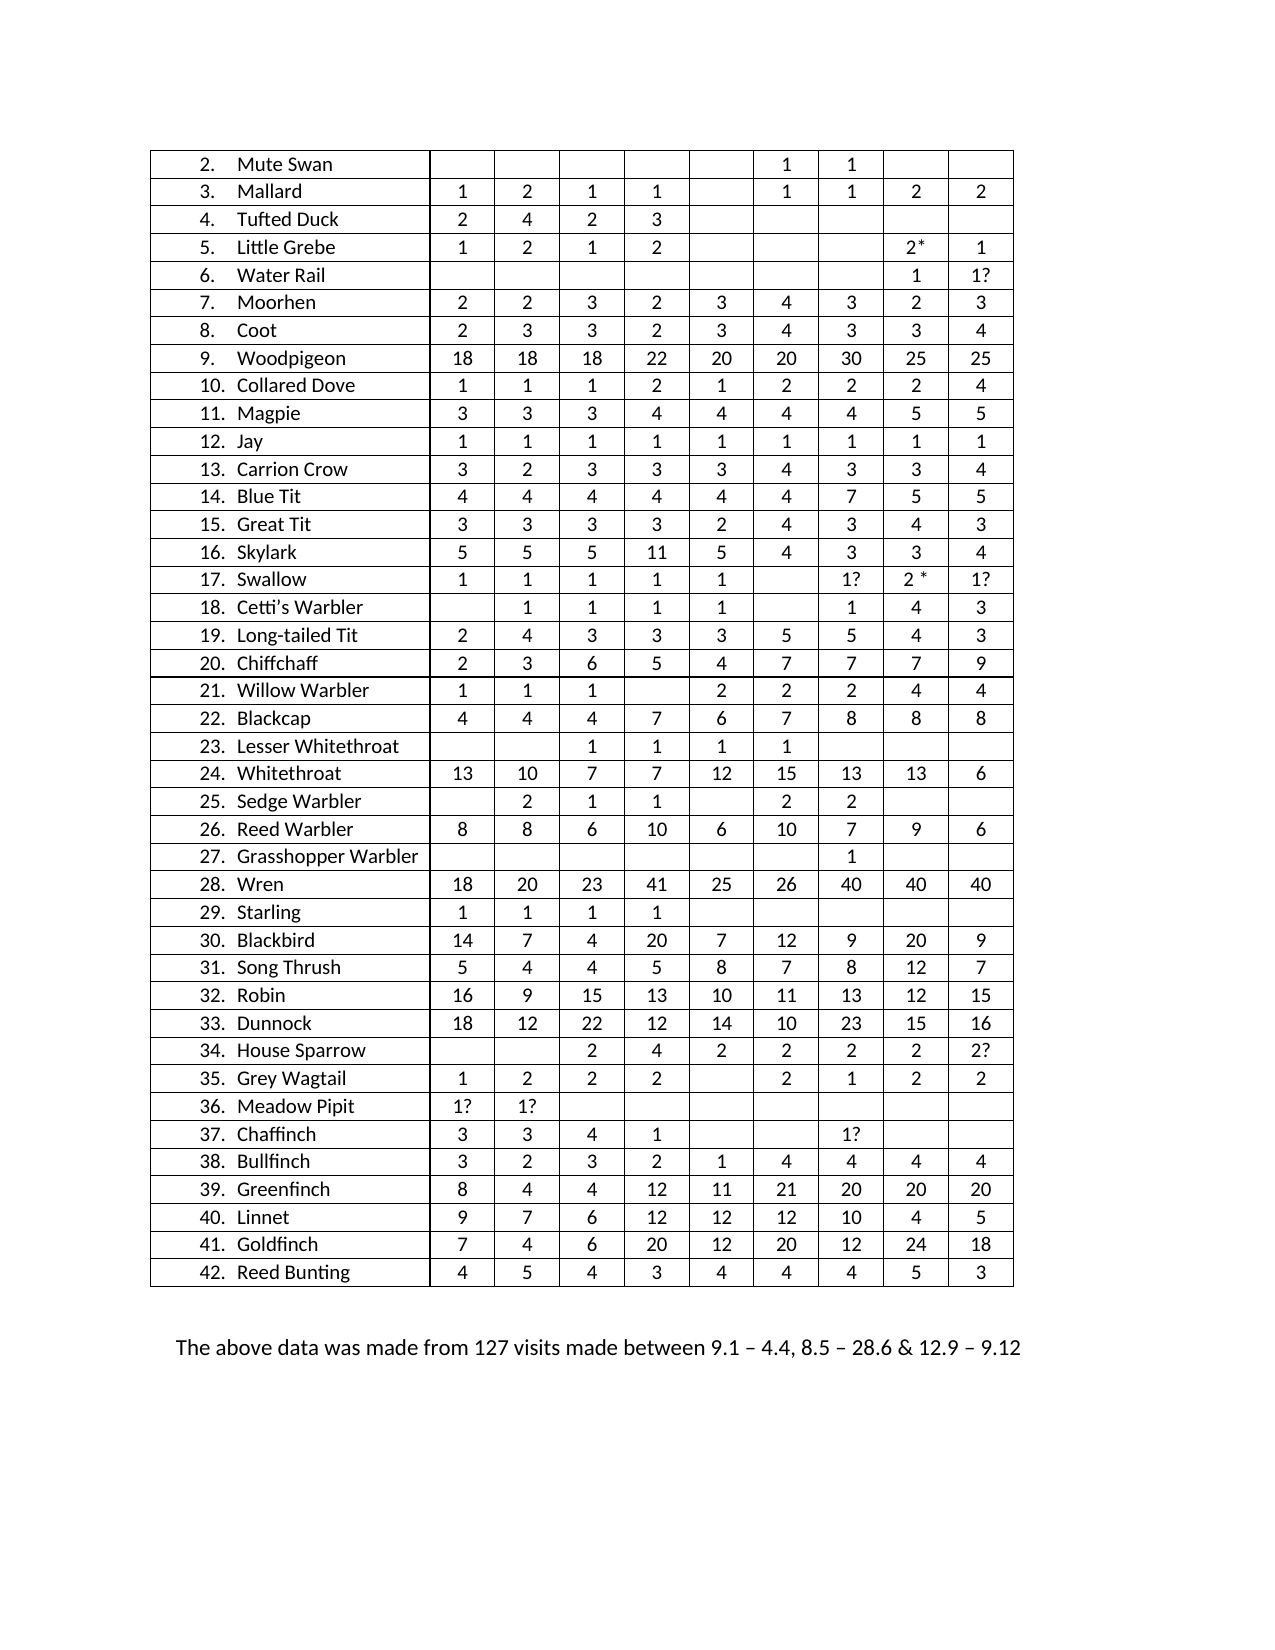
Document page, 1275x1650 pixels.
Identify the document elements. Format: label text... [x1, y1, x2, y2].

table_cell 3 [560, 511, 624, 538]
table_cell [884, 206, 948, 233]
table_cell Meadow Pipit [151, 1093, 429, 1120]
table_cell 4 [819, 1149, 883, 1175]
table_cell 2 [495, 1149, 559, 1175]
table_cell 12 [495, 1010, 559, 1037]
table_cell [625, 1093, 689, 1120]
table_cell 12 [819, 1232, 883, 1258]
table_cell Willow Warbler [151, 678, 429, 704]
table_cell 3 [431, 511, 494, 538]
table_cell 5 [690, 539, 753, 566]
table_cell Carrion Crow [151, 456, 429, 482]
table_cell 12 [625, 1010, 689, 1037]
table_cell 2 [949, 1065, 1013, 1092]
table_cell 4 [495, 1176, 559, 1203]
table_cell 4 [431, 1259, 494, 1286]
table_cell 20 [949, 1176, 1013, 1203]
table_cell 2 [819, 678, 883, 704]
table_cell 7 [819, 484, 883, 510]
table_cell 4 [560, 1121, 624, 1147]
table_cell 1 [819, 844, 883, 870]
table_cell [690, 234, 753, 261]
table_cell [690, 788, 753, 815]
table_cell House Sparrow [151, 1038, 429, 1064]
table_cell 13 [431, 761, 494, 787]
table_cell 4 [690, 650, 753, 676]
table_cell 4 [754, 290, 818, 316]
table_cell 7 [495, 927, 559, 953]
table_cell 5 [884, 484, 948, 510]
table_cell 1? [431, 1093, 494, 1120]
table_cell 6 [560, 1232, 624, 1258]
table_cell 2 [495, 1065, 559, 1092]
table_cell [431, 733, 494, 759]
table_cell Magpie [151, 400, 429, 427]
table_cell 7 [625, 705, 689, 732]
table_cell 2 [690, 511, 753, 538]
table_cell Cetti’s Warbler [151, 594, 429, 621]
table_cell 4 [884, 678, 948, 704]
table_cell 12 [884, 982, 948, 1009]
table_cell 3 [625, 1259, 689, 1286]
table_cell 18 [431, 871, 494, 898]
table_cell Greenfinch [151, 1176, 429, 1203]
table_cell 22 [625, 345, 689, 372]
table_cell Dunnock [151, 1010, 429, 1037]
table_cell Moorhen [151, 290, 429, 316]
table_cell 4 [495, 705, 559, 732]
table_cell 1 [560, 788, 624, 815]
table_cell 3 [560, 456, 624, 482]
table_cell 4 [560, 1259, 624, 1286]
table_cell 5 [560, 539, 624, 566]
table_cell 4 [625, 400, 689, 427]
table_cell [884, 899, 948, 926]
table_cell 2 [754, 373, 818, 399]
table_cell 3 [690, 317, 753, 344]
table_cell 1 [431, 567, 494, 593]
table_cell 1 [949, 234, 1013, 261]
table_cell 4 [625, 484, 689, 510]
table_cell 2 [495, 179, 559, 205]
table_cell 2 [560, 1038, 624, 1064]
table_cell [949, 1121, 1013, 1147]
table_cell 15 [884, 1010, 948, 1037]
table_cell 23 [819, 1010, 883, 1037]
table_cell 8 [431, 1176, 494, 1203]
table_cell 6 [560, 650, 624, 676]
table_cell [754, 262, 818, 288]
table_cell 5 [949, 400, 1013, 427]
table_cell 7 [949, 955, 1013, 981]
table_cell Wren [151, 871, 429, 898]
table_cell 3 [690, 622, 753, 649]
table_cell 1 [690, 1149, 753, 1175]
table_cell 4 [495, 1232, 559, 1258]
table_cell 7 [754, 705, 818, 732]
table_cell 1 [625, 428, 689, 455]
table_cell Chaffinch [151, 1121, 429, 1147]
table_cell 1 [625, 1121, 689, 1147]
table_cell 1 [625, 179, 689, 205]
table_cell 3 [819, 511, 883, 538]
table_cell 4 [560, 955, 624, 981]
table_cell 2 [495, 788, 559, 815]
table_cell [690, 1093, 753, 1120]
table_cell [431, 1038, 494, 1064]
table_cell 20 [819, 1176, 883, 1203]
table_cell 18 [949, 1232, 1013, 1258]
table_cell 4 [495, 955, 559, 981]
table_cell 41 [625, 871, 689, 898]
table_cell [625, 262, 689, 288]
table_cell 2 [884, 179, 948, 205]
table_cell [754, 234, 818, 261]
table_cell 15 [560, 982, 624, 1009]
table_cell Collared Dove [151, 373, 429, 399]
table_cell 4 [949, 1149, 1013, 1175]
table_cell 7 [754, 955, 818, 981]
table_cell 13 [819, 982, 883, 1009]
table_cell 1 [949, 428, 1013, 455]
table_cell [690, 262, 753, 288]
table_cell 1 [819, 151, 883, 178]
table_cell 10 [819, 1204, 883, 1231]
table_cell [625, 844, 689, 870]
table_cell 2* [884, 234, 948, 261]
table_cell 5 [819, 622, 883, 649]
table_cell 4 [495, 484, 559, 510]
table_cell 2 [949, 179, 1013, 205]
table_cell 2 [431, 317, 494, 344]
table_cell 3 [625, 511, 689, 538]
table_cell [431, 844, 494, 870]
table_cell 2 [495, 456, 559, 482]
table_cell Chiffchaff [151, 650, 429, 676]
table_cell 8 [884, 705, 948, 732]
table_cell 12 [690, 1204, 753, 1231]
table_cell 2 [884, 1065, 948, 1092]
table_cell [690, 1121, 753, 1147]
table_cell 12 [754, 927, 818, 953]
table_cell 1 [560, 594, 624, 621]
table_cell 4 [690, 484, 753, 510]
table_cell 10 [754, 816, 818, 843]
table_cell 2 [754, 678, 818, 704]
table_cell 4 [431, 484, 494, 510]
table_cell [560, 262, 624, 288]
table_cell 7 [560, 761, 624, 787]
table_cell [495, 151, 559, 178]
table_cell [819, 899, 883, 926]
table_cell 11 [625, 539, 689, 566]
table_cell [690, 844, 753, 870]
table_cell 30 [819, 345, 883, 372]
table_cell 1? [949, 262, 1013, 288]
table_cell [819, 262, 883, 288]
table_cell 3 [495, 511, 559, 538]
table_cell [884, 844, 948, 870]
table_cell 12 [625, 1204, 689, 1231]
table_cell Woodpigeon [151, 345, 429, 372]
table_cell 4 [560, 484, 624, 510]
table_cell 2 [884, 373, 948, 399]
table_cell [884, 1121, 948, 1147]
table_cell 26 [754, 871, 818, 898]
table_cell Linnet [151, 1204, 429, 1231]
table_cell 3 [949, 594, 1013, 621]
table_cell 1 [690, 594, 753, 621]
table_cell 2 [819, 373, 883, 399]
table_cell 2 [625, 373, 689, 399]
table_cell 2 [625, 317, 689, 344]
table_cell [431, 788, 494, 815]
table_cell 3 [690, 290, 753, 316]
table_cell 9 [431, 1204, 494, 1231]
table_cell 4 [949, 317, 1013, 344]
table_cell 40 [949, 871, 1013, 898]
table_cell 3 [431, 456, 494, 482]
table_cell 1 [625, 594, 689, 621]
table_cell 1 [495, 567, 559, 593]
table_cell [754, 1121, 818, 1147]
table_cell 1 [625, 788, 689, 815]
table_cell 8 [819, 705, 883, 732]
table_cell [431, 262, 494, 288]
table_cell 4 [884, 1204, 948, 1231]
table_cell 4 [495, 206, 559, 233]
table_cell 12 [754, 1204, 818, 1231]
table_cell 1 [431, 373, 494, 399]
table_cell 2 [431, 622, 494, 649]
table_cell 3 [431, 1149, 494, 1175]
table_cell 2? [949, 1038, 1013, 1064]
table_cell 2 [754, 1065, 818, 1092]
table_cell 1 [560, 678, 624, 704]
table_cell 1 [754, 428, 818, 455]
table_cell 12 [625, 1176, 689, 1203]
table_cell Mallard [151, 179, 429, 205]
table_cell 8 [819, 955, 883, 981]
table_cell 13 [884, 761, 948, 787]
table_cell 2 [431, 290, 494, 316]
table_cell [625, 151, 689, 178]
table_cell 6 [690, 705, 753, 732]
table_cell 25 [884, 345, 948, 372]
table_cell 15 [754, 761, 818, 787]
table_cell 2 [431, 650, 494, 676]
table_cell Song Thrush [151, 955, 429, 981]
table_cell 1 [884, 262, 948, 288]
table_cell 12 [690, 761, 753, 787]
table_cell 4 [884, 1149, 948, 1175]
table_cell [431, 151, 494, 178]
table_cell 11 [754, 982, 818, 1009]
table_cell [690, 179, 753, 205]
table_cell 18 [431, 1010, 494, 1037]
table_cell 1 [560, 428, 624, 455]
table_cell 5 [495, 539, 559, 566]
table_cell 2 [495, 290, 559, 316]
table_cell 4 [884, 622, 948, 649]
table_cell 1 [754, 179, 818, 205]
table_cell 3 [884, 456, 948, 482]
table_cell Long-tailed Tit [151, 622, 429, 649]
table_cell 20 [625, 1232, 689, 1258]
table_cell 2 [431, 206, 494, 233]
table_cell 1 [431, 899, 494, 926]
table_cell 4 [431, 705, 494, 732]
table_cell [819, 206, 883, 233]
table_cell 10 [690, 982, 753, 1009]
table_cell 3 [560, 622, 624, 649]
table_cell 4 [819, 400, 883, 427]
table_cell 4 [560, 1176, 624, 1203]
table_cell 1 [560, 234, 624, 261]
table_cell 1? [949, 567, 1013, 593]
table_cell Goldfinch [151, 1232, 429, 1258]
table_cell 13 [819, 761, 883, 787]
table_cell 1 [560, 179, 624, 205]
table_cell 4 [754, 456, 818, 482]
table_cell Reed Warbler [151, 816, 429, 843]
table_cell 2 [754, 788, 818, 815]
table_cell 4 [754, 1259, 818, 1286]
table_cell Swallow [151, 567, 429, 593]
table_cell [754, 899, 818, 926]
table_cell 6 [949, 761, 1013, 787]
table_cell 7 [625, 761, 689, 787]
table_cell 3 [560, 290, 624, 316]
table_cell [690, 151, 753, 178]
table_cell 2 [625, 1149, 689, 1175]
table_cell 2 [625, 234, 689, 261]
table_cell 4 [754, 400, 818, 427]
table_cell 1 [625, 899, 689, 926]
table_cell Reed Bunting [151, 1259, 429, 1286]
table_cell 1 [819, 594, 883, 621]
table_cell Lesser Whitethroat [151, 733, 429, 759]
table_cell 1 [495, 899, 559, 926]
table_cell 8 [949, 705, 1013, 732]
table_cell 12 [884, 955, 948, 981]
table_cell 8 [690, 955, 753, 981]
table_cell 23 [560, 871, 624, 898]
table_cell 5 [949, 1204, 1013, 1231]
table_cell 7 [690, 927, 753, 953]
table_cell Great Tit [151, 511, 429, 538]
table_cell 2 [560, 1065, 624, 1092]
table_cell 21 [754, 1176, 818, 1203]
table_cell [949, 733, 1013, 759]
table_cell [495, 1038, 559, 1064]
table_cell 2 [560, 206, 624, 233]
table_cell [819, 234, 883, 261]
table_cell 2 [690, 1038, 753, 1064]
table_cell 2 [819, 788, 883, 815]
table_cell 2 [495, 234, 559, 261]
table_cell 5 [754, 622, 818, 649]
table_cell 4 [754, 511, 818, 538]
table_cell Starling [151, 899, 429, 926]
table_cell [690, 1065, 753, 1092]
table_cell [754, 1093, 818, 1120]
table_cell 7 [884, 650, 948, 676]
table_cell 16 [949, 1010, 1013, 1037]
table_cell 12 [690, 1232, 753, 1258]
table_cell [560, 1093, 624, 1120]
table_cell 15 [949, 982, 1013, 1009]
table_cell [495, 262, 559, 288]
table_cell 18 [560, 345, 624, 372]
table_cell Jay [151, 428, 429, 455]
table_cell Blackcap [151, 705, 429, 732]
table_cell 20 [625, 927, 689, 953]
table_cell 14 [431, 927, 494, 953]
table_cell [495, 844, 559, 870]
table_cell 9 [495, 982, 559, 1009]
table_cell Sedge Warbler [151, 788, 429, 815]
table_cell 4 [754, 1149, 818, 1175]
table_cell 4 [495, 622, 559, 649]
table_cell 3 [560, 400, 624, 427]
table_cell 1 [431, 678, 494, 704]
table_cell 9 [884, 816, 948, 843]
table_cell 5 [625, 955, 689, 981]
table_cell 4 [884, 594, 948, 621]
table_cell 4 [690, 400, 753, 427]
table_cell 1 [560, 899, 624, 926]
table_cell 6 [560, 1204, 624, 1231]
table_cell 2 * [884, 567, 948, 593]
table_cell 20 [884, 927, 948, 953]
table_cell 1 [819, 179, 883, 205]
table_cell 1 [884, 428, 948, 455]
table_cell 3 [560, 317, 624, 344]
table_cell 18 [431, 345, 494, 372]
table_cell [949, 844, 1013, 870]
table_cell 3 [431, 400, 494, 427]
table_cell 9 [949, 927, 1013, 953]
table_cell 20 [754, 345, 818, 372]
table_cell 10 [495, 761, 559, 787]
table_cell [560, 151, 624, 178]
table_cell [884, 151, 948, 178]
table_cell 1 [431, 1065, 494, 1092]
table_cell 2 [690, 678, 753, 704]
table_cell 1 [495, 373, 559, 399]
table_cell 1 [690, 567, 753, 593]
table_cell 5 [495, 1259, 559, 1286]
table_cell 1 [495, 678, 559, 704]
table_cell 4 [754, 484, 818, 510]
table_cell 3 [495, 317, 559, 344]
table_cell 3 [431, 1121, 494, 1147]
table_cell Blackbird [151, 927, 429, 953]
table_cell Bullfinch [151, 1149, 429, 1175]
table_cell 4 [949, 678, 1013, 704]
table_cell 7 [495, 1204, 559, 1231]
table_cell 1 [819, 1065, 883, 1092]
table_cell 7 [431, 1232, 494, 1258]
table_cell 4 [949, 539, 1013, 566]
table_cell [949, 206, 1013, 233]
table_cell [949, 899, 1013, 926]
table_cell 8 [431, 816, 494, 843]
table_cell 2 [884, 1038, 948, 1064]
table_cell [754, 567, 818, 593]
table_cell 9 [949, 650, 1013, 676]
table_cell 2 [754, 1038, 818, 1064]
table_cell 1 [431, 179, 494, 205]
table_cell 5 [431, 539, 494, 566]
table_cell Coot [151, 317, 429, 344]
table_cell Grey Wagtail [151, 1065, 429, 1092]
table_cell [949, 1093, 1013, 1120]
table_cell 3 [495, 1121, 559, 1147]
table_cell 3 [819, 317, 883, 344]
table_cell 1 [690, 373, 753, 399]
table_cell Little Grebe [151, 234, 429, 261]
table_cell [560, 844, 624, 870]
table_cell 2 [884, 290, 948, 316]
table_cell 5 [949, 484, 1013, 510]
table_cell 1 [495, 428, 559, 455]
table_cell Skylark [151, 539, 429, 566]
table_cell [754, 206, 818, 233]
table_cell 5 [431, 955, 494, 981]
table_cell 5 [625, 650, 689, 676]
table_cell 1 [754, 733, 818, 759]
table_cell 10 [625, 816, 689, 843]
table_cell 2 [625, 290, 689, 316]
table_cell [495, 733, 559, 759]
table_cell 1 [431, 234, 494, 261]
table_cell 6 [949, 816, 1013, 843]
table_cell 3 [495, 650, 559, 676]
table_cell 7 [819, 650, 883, 676]
table_cell Blue Tit [151, 484, 429, 510]
table_cell 5 [884, 400, 948, 427]
table_cell 20 [495, 871, 559, 898]
table_cell 24 [884, 1232, 948, 1258]
table_cell 1 [754, 151, 818, 178]
table_cell 1 [560, 373, 624, 399]
text The above data was made from 127 visits made between 9.1 – 4.4, 8.5 – 28.6 & 12.9 – 9.12 [150, 1333, 1125, 1361]
table_cell 3 [625, 456, 689, 482]
table_cell 20 [884, 1176, 948, 1203]
table_cell 8 [495, 816, 559, 843]
table_cell 3 [560, 1149, 624, 1175]
table_cell 4 [625, 1038, 689, 1064]
table_cell 1 [690, 733, 753, 759]
table_cell 1? [495, 1093, 559, 1120]
table_cell Robin [151, 982, 429, 1009]
table_cell Tufted Duck [151, 206, 429, 233]
table_cell 22 [560, 1010, 624, 1037]
table_cell 5 [884, 1259, 948, 1286]
table_cell [690, 206, 753, 233]
table_cell 18 [495, 345, 559, 372]
table_cell 4 [690, 1259, 753, 1286]
table_cell [819, 733, 883, 759]
table_cell 14 [690, 1010, 753, 1037]
table_cell 20 [754, 1232, 818, 1258]
table_cell 20 [690, 345, 753, 372]
table_cell 1? [819, 1121, 883, 1147]
table_cell 11 [690, 1176, 753, 1203]
table_cell [884, 788, 948, 815]
table_cell 3 [949, 511, 1013, 538]
table_cell 2 [819, 1038, 883, 1064]
table_cell 4 [560, 705, 624, 732]
table_cell Water Rail [151, 262, 429, 288]
table_cell 40 [819, 871, 883, 898]
table_cell 1 [819, 428, 883, 455]
table_cell 16 [431, 982, 494, 1009]
table_cell 3 [949, 1259, 1013, 1286]
table_cell 7 [819, 816, 883, 843]
table_cell 3 [690, 456, 753, 482]
table_cell [884, 733, 948, 759]
table_cell 1 [431, 428, 494, 455]
table_cell 6 [560, 816, 624, 843]
table_cell 4 [560, 927, 624, 953]
table_cell 1 [495, 594, 559, 621]
table_cell [431, 594, 494, 621]
table_cell [690, 899, 753, 926]
table_cell 13 [625, 982, 689, 1009]
table_cell 25 [949, 345, 1013, 372]
table_cell 4 [754, 317, 818, 344]
table_cell Whitethroat [151, 761, 429, 787]
table_cell 6 [690, 816, 753, 843]
table_cell 3 [884, 317, 948, 344]
table_cell 7 [754, 650, 818, 676]
table_cell 3 [884, 539, 948, 566]
table_cell [625, 678, 689, 704]
table_cell 25 [690, 871, 753, 898]
table_cell 9 [819, 927, 883, 953]
table_cell 3 [949, 290, 1013, 316]
table_cell 1 [560, 567, 624, 593]
table_cell 1 [625, 567, 689, 593]
table_cell 3 [819, 456, 883, 482]
table_cell 1 [690, 428, 753, 455]
table_cell 10 [754, 1010, 818, 1037]
table_cell 4 [819, 1259, 883, 1286]
table_cell [949, 151, 1013, 178]
table_cell 4 [754, 539, 818, 566]
table_cell 3 [819, 539, 883, 566]
table_cell 2 [625, 1065, 689, 1092]
table_cell 4 [884, 511, 948, 538]
table_cell 1 [625, 733, 689, 759]
table_cell [884, 1093, 948, 1120]
table_cell 3 [819, 290, 883, 316]
table_cell [754, 594, 818, 621]
table_cell 4 [949, 456, 1013, 482]
table_cell 3 [625, 622, 689, 649]
table_cell [949, 788, 1013, 815]
table_cell Mute Swan [151, 151, 429, 178]
table_cell 3 [625, 206, 689, 233]
table_cell [754, 844, 818, 870]
table_cell 4 [949, 373, 1013, 399]
table_cell Grasshopper Warbler [151, 844, 429, 870]
table_cell 1 [560, 733, 624, 759]
table_cell 3 [949, 622, 1013, 649]
table_cell [819, 1093, 883, 1120]
table_cell 3 [495, 400, 559, 427]
table_cell 40 [884, 871, 948, 898]
table_cell 1? [819, 567, 883, 593]
